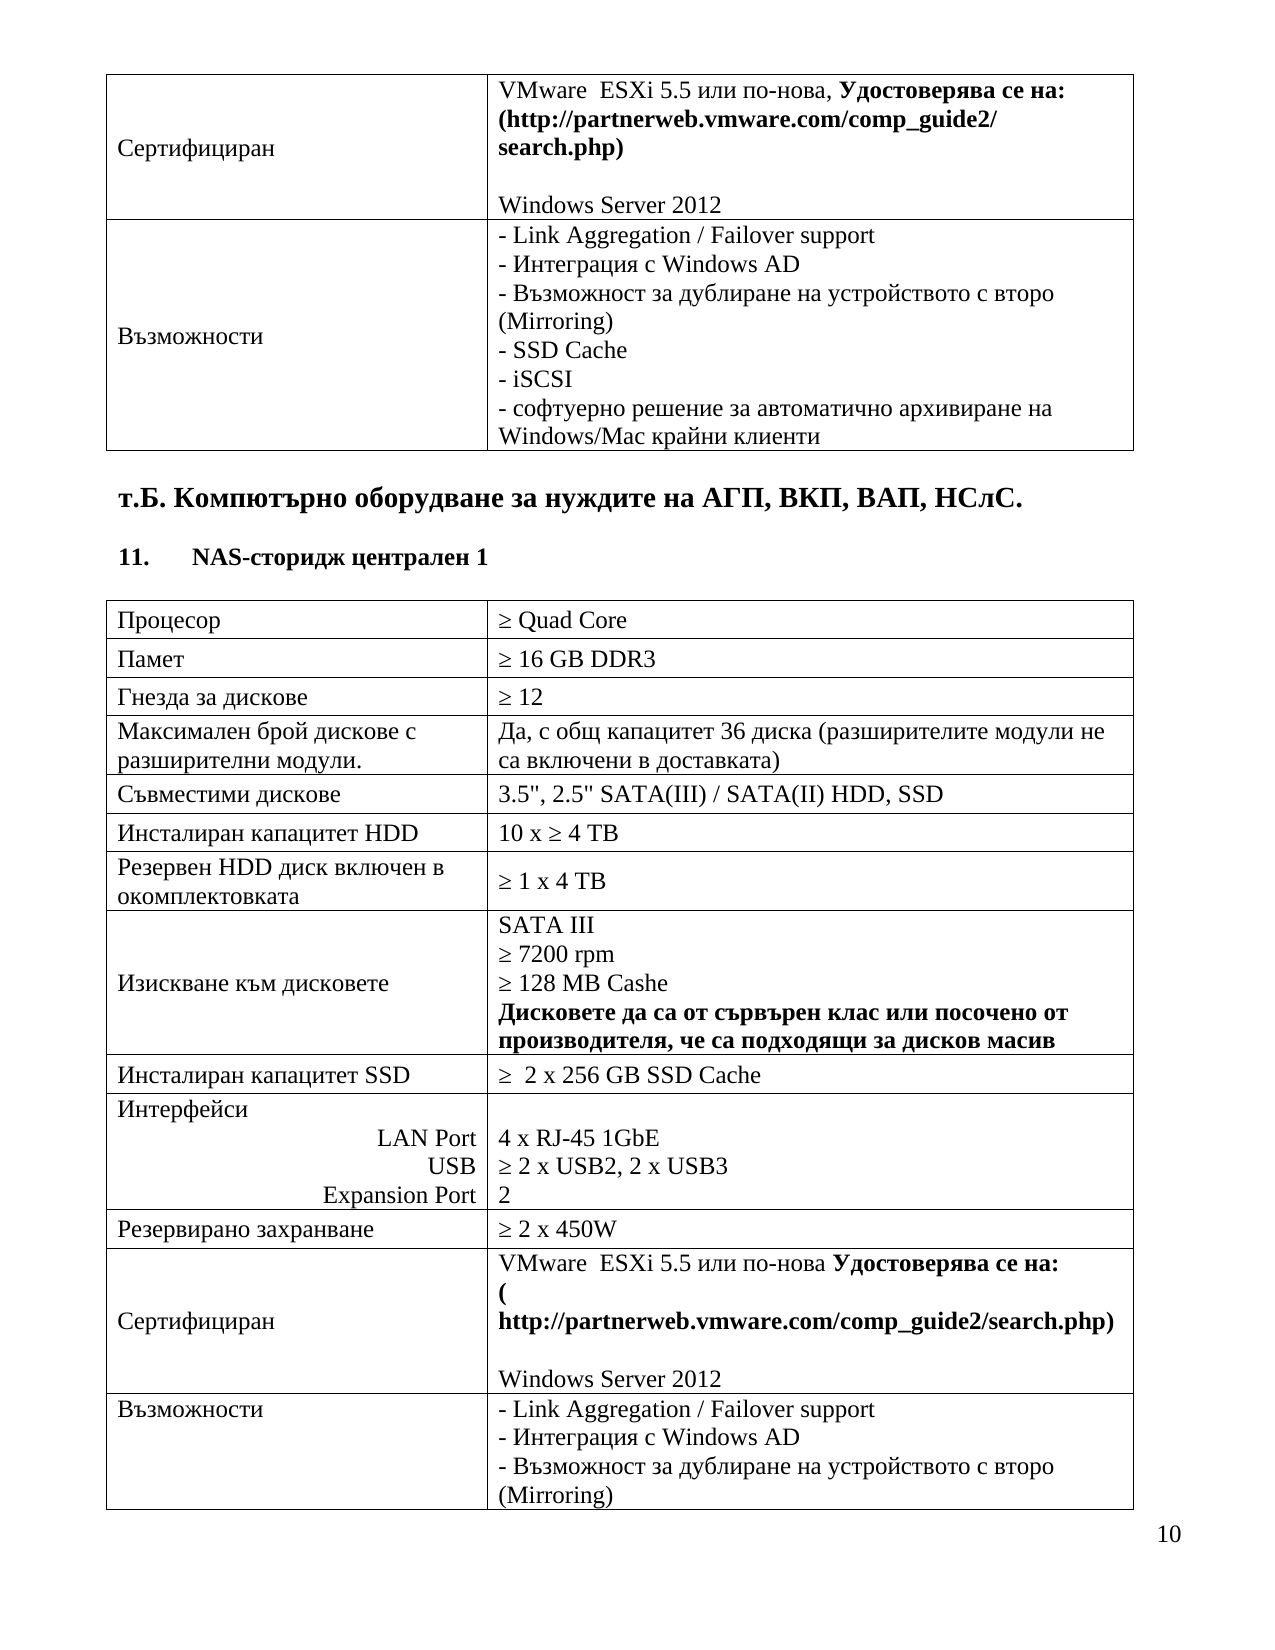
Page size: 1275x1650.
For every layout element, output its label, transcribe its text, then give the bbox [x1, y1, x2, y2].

table_cell Да, с общ капацитет 36 диска (разширителите модули не са включени в доставката) [488, 716, 1133, 774]
table_header ≥ Quad Core [488, 601, 1133, 638]
table_cell ≥ 12 [488, 678, 1133, 715]
table_cell 10 x ≥ 4 TB [488, 814, 1133, 851]
table_cell Инсталиран капацитет HDD [107, 814, 487, 851]
table_cell Инсталиран капацитет SSD [107, 1055, 487, 1093]
table_cell ≥ 2 x 450W [488, 1210, 1133, 1247]
table_cell VMware ESXi 5.5 или по-нова Удостоверява се на: (http://partnerweb.vmware.com/comp_guide2/search.php) Windows Server 2012 [488, 1249, 1133, 1393]
table_cell Резервен HDD диск включен в окомплектовката [107, 852, 487, 909]
text т.Б. Компютърно оборудване за нуждите на АГП, ВКП, ВАП, НСлС. [118, 480, 1181, 513]
table_cell Резервирано захранване [107, 1210, 487, 1247]
table_cell SATA III ≥ 7200 rpm ≥ 128 MB Cashe Дискoвете да са от сървърен клас или посочено от производителя, че са подходящи за дисков масив [488, 911, 1133, 1054]
table_cell Интерфейси LAN Port USB Expansion Port [107, 1094, 487, 1209]
list NAS-сторидж централен 1 [118, 542, 1181, 571]
table_cell Съвместими дискове [107, 775, 487, 812]
table_cell Памет [107, 639, 487, 677]
table_cell Гнезда за дискове [107, 678, 487, 715]
table_cell Възможности [107, 220, 487, 450]
table_cell ≥ 2 x 256 GB SSD Cache [488, 1055, 1133, 1093]
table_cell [488, 1394, 1133, 1509]
table_cell 3.5", 2.5" SATA(III) / SATA(II) HDD, SSD [488, 775, 1133, 812]
table_cell Сертифициран [107, 75, 487, 219]
table_cell Сертифициран [107, 1249, 487, 1393]
table_cell 4 x RJ-45 1GbE ≥ 2 x USB2, 2 x USB3 2 [488, 1094, 1133, 1209]
table_cell Изискване към дисковете [107, 911, 487, 1054]
table_cell Максимален брой дискове с разширителни модули. [107, 716, 487, 774]
table_cell VMware ESXi 5.5 или по-нова, Удостоверява се на: (http://partnerweb.vmware.com/comp_guide2/search.php) Windows Server 2012 [488, 75, 1133, 219]
table_cell Възможности [107, 1394, 487, 1509]
table_cell ≥ 1 x 4 TB [488, 852, 1133, 909]
table_cell ≥ 16 GB DDR3 [488, 639, 1133, 677]
table_header Процесор [107, 601, 487, 638]
